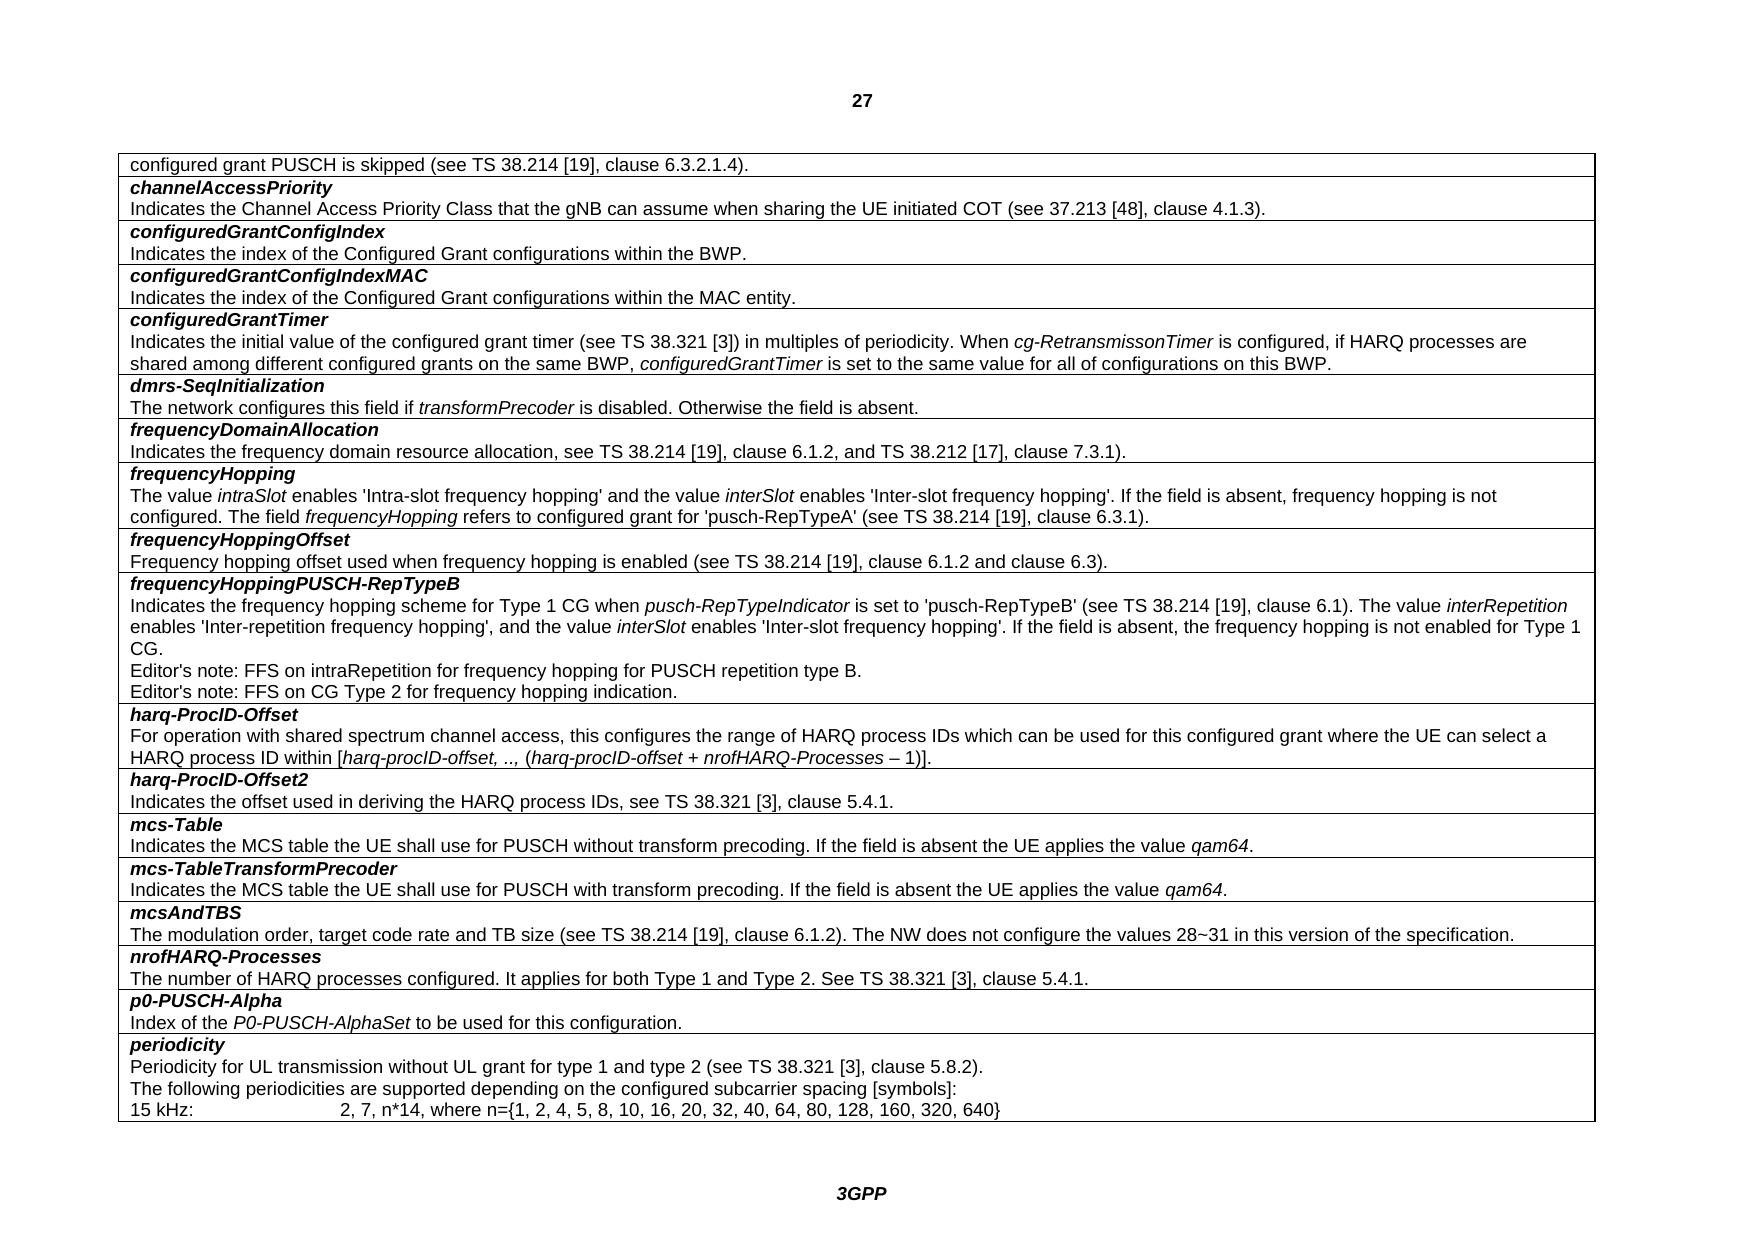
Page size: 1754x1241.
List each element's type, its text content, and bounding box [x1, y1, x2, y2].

table_cell p0-PUSCH-Alpha Index of the P0-PUSCH-AlphaSet to be used for this configuration. [119, 990, 1594, 1033]
table_cell mcs-Table Indicates the MCS table the UE shall use for PUSCH without transform precoding. If the field is absent the UE applies the value qam64. [119, 814, 1594, 857]
table_cell frequencyHopping The value intraSlot enables 'Intra-slot frequency hopping' and the value interSlot enables 'Inter-slot frequency hopping'. If the field is absent, frequency hopping is not configured. The field frequencyHopping refers to configured grant for 'pusch-RepTypeA' (see TS 38.214 [19], clause 6.3.1). [119, 463, 1594, 528]
table_cell frequencyHoppingPUSCH-RepTypeB Indicates the frequency hopping scheme for Type 1 CG when pusch-RepTypeIndicator is set to 'pusch-RepTypeB' (see TS 38.214 [19], clause 6.1). The value interRepetition enables 'Inter-repetition frequency hopping', and the value interSlot enables 'Inter-slot frequency hopping'. If the field is absent, the frequency hopping is not enabled for Type 1 CG. Editor's note: FFS on intraRepetition for frequency hopping for PUSCH repetition type B. Editor's note: FFS on CG Type 2 for frequency hopping indication. [119, 573, 1594, 702]
table_cell channelAccessPriority Indicates the Channel Access Priority Class that the gNB can assume when sharing the UE initiated COT (see 37.213 [48], clause 4.1.3). [119, 177, 1594, 220]
table_cell frequencyHoppingOffset Frequency hopping offset used when frequency hopping is enabled (see TS 38.214 [19], clause 6.1.2 and clause 6.3). [119, 529, 1594, 572]
table_cell mcs-TableTransformPrecoder Indicates the MCS table the UE shall use for PUSCH with transform precoding. If the field is absent the UE applies the value qam64. [119, 858, 1594, 901]
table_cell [119, 154, 1594, 176]
table_cell nrofHARQ-Processes The number of HARQ processes configured. It applies for both Type 1 and Type 2. See TS 38.321 [3], clause 5.4.1. [119, 946, 1594, 989]
table_cell mcsAndTBS The modulation order, target code rate and TB size (see TS 38.214 [19], clause 6.1.2). The NW does not configure the values 28~31 in this version of the specification. [119, 902, 1594, 945]
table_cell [119, 1034, 1594, 1121]
table_cell dmrs-SeqInitialization The network configures this field if transformPrecoder is disabled. Otherwise the field is absent. [119, 375, 1594, 418]
table_cell harq-ProcID-Offset2 Indicates the offset used in deriving the HARQ process IDs, see TS 38.321 [3], clause 5.4.1. [119, 769, 1594, 812]
table_cell frequencyDomainAllocation Indicates the frequency domain resource allocation, see TS 38.214 [19], clause 6.1.2, and TS 38.212 [17], clause 7.3.1). [119, 419, 1594, 462]
table_cell configuredGrantTimer Indicates the initial value of the configured grant timer (see TS 38.321 [3]) in multiples of periodicity. When cg-RetransmissonTimer is configured, if HARQ processes are shared among different configured grants on the same BWP, configuredGrantTimer is set to the same value for all of configurations on this BWP. [119, 309, 1594, 374]
table_cell configuredGrantConfigIndexMAC Indicates the index of the Configured Grant configurations within the MAC entity. [119, 265, 1594, 308]
table_cell configuredGrantConfigIndex Indicates the index of the Configured Grant configurations within the BWP. [119, 221, 1594, 264]
table_cell harq-ProcID-Offset For operation with shared spectrum channel access, this configures the range of HARQ process IDs which can be used for this configured grant where the UE can select a HARQ process ID within [harq-procID-offset, .., (harq-procID-offset + nrofHARQ-Processes – 1)]. [119, 704, 1594, 768]
